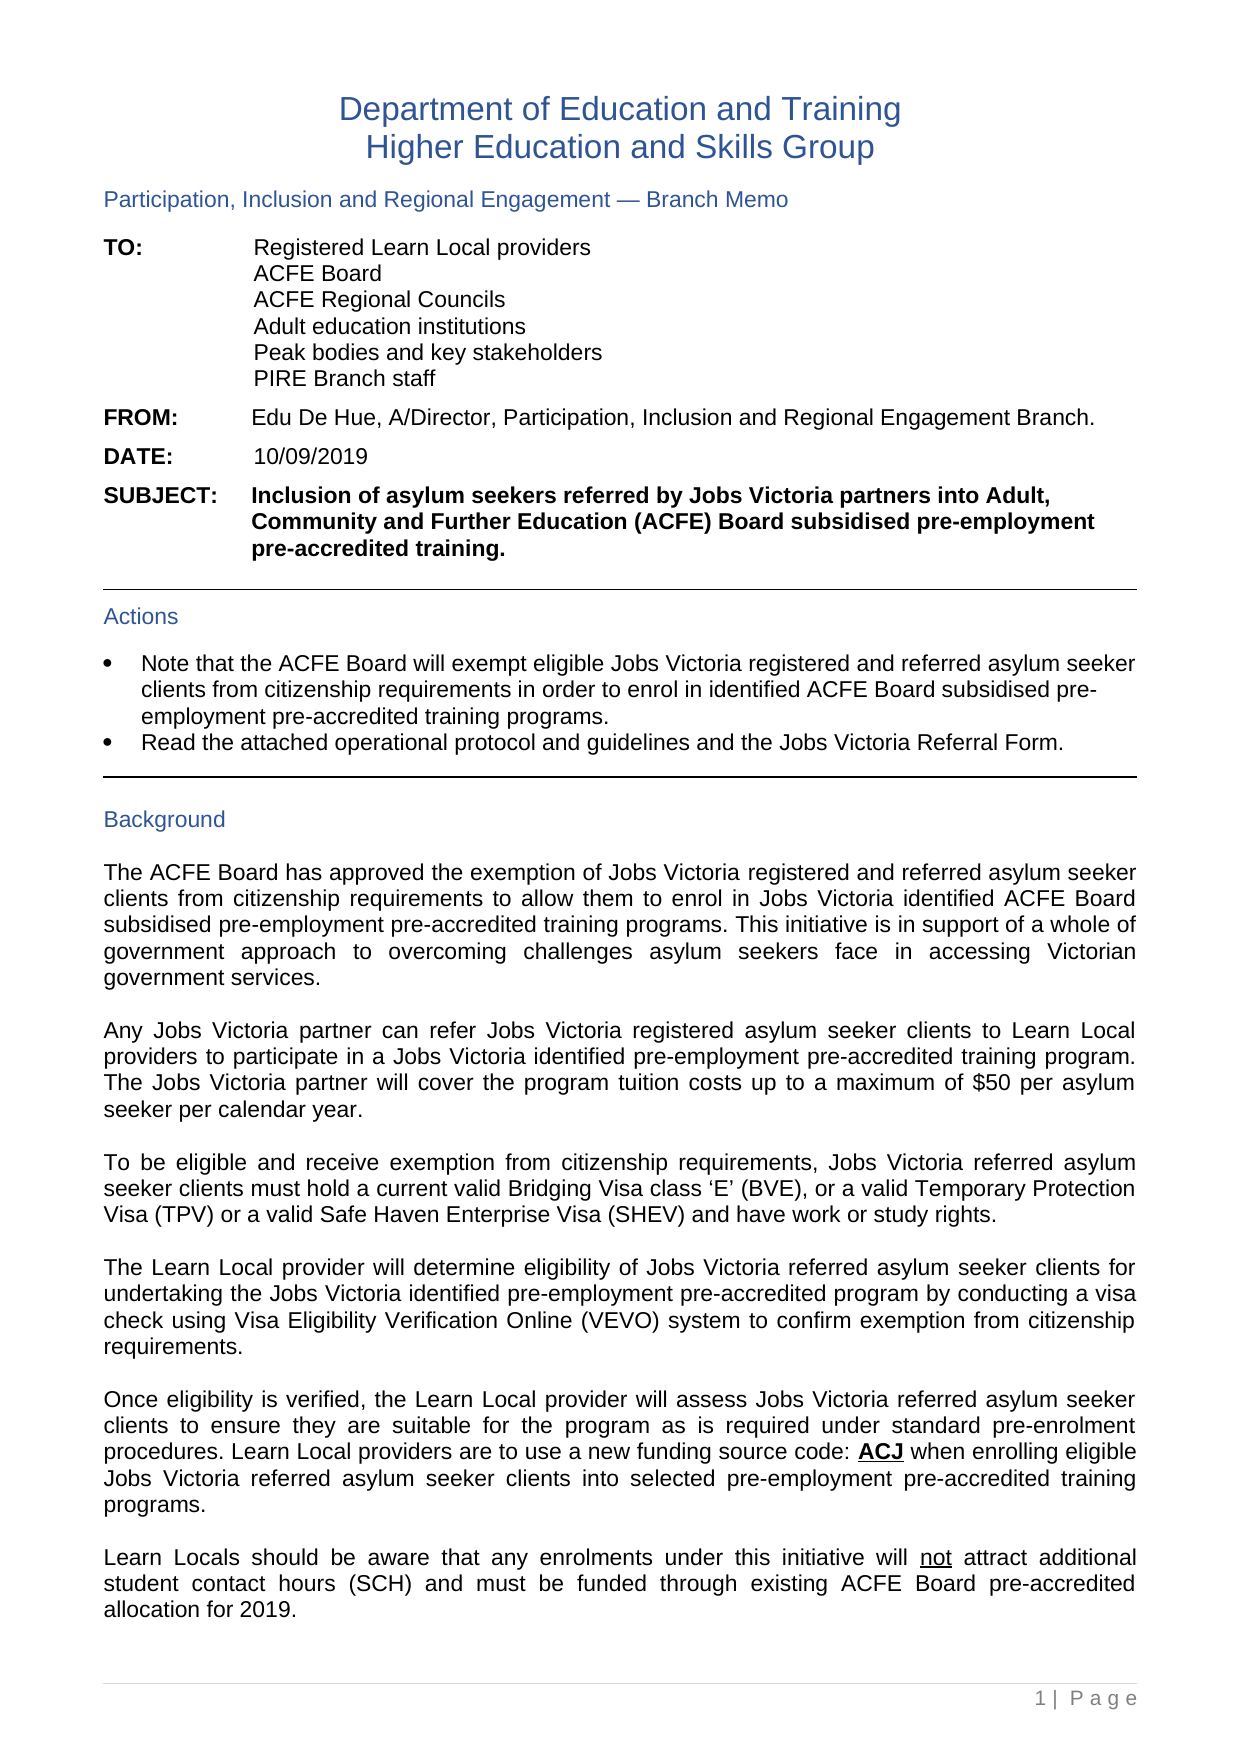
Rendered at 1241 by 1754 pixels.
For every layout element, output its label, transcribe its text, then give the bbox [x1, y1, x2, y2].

text Any Jobs Victoria partner can refer Jobs Victoria registered asylum seeker clients to Learn Local providers to participate in a Jobs Victoria identified pre-employment pre-accredited training program. The Jobs Victoria partner will cover the program tuition costs up to a maximum of $50 per asylum seeker per calendar year. [103, 1017, 1137, 1122]
list Note that the ACFE Board will exempt eligible Jobs Victoria registered and referred asylum seeker clients from citizenship requirements in order to enrol in identified ACFE Board subsidised pre-employment pre-accredited training programs. [103, 650, 1137, 729]
text The Learn Local provider will determine eligibility of Jobs Victoria referred asylum seeker clients for undertaking the Jobs Victoria identified pre-employment pre-accredited program by conducting a visa check using Visa Eligibility Verification Online (VEVO) system to confirm exemption from citizenship requirements. [103, 1254, 1137, 1359]
text Once eligibility is verified, the Learn Local provider will assess Jobs Victoria referred asylum seeker clients to ensure they are suitable for the program as is required under standard pre-enrolment procedures. Learn Local providers are to use a new funding source code: ACJ when enrolling eligible Jobs Victoria referred asylum seeker clients into selected pre-employment pre-accredited training programs. [103, 1386, 1137, 1517]
text Learn Locals should be aware that any enrolments under this initiative will not attract additional student contact hours (SCH) and must be funded through existing ACFE Board pre-accredited allocation for 2019. [103, 1544, 1137, 1623]
text The ACFE Board has approved the exemption of Jobs Victoria registered and referred asylum seeker clients from citizenship requirements to allow them to enrol in Jobs Victoria identified ACFE Board subsidised pre-employment pre-accredited training programs. This initiative is in support of a whole of government approach to overcoming challenges asylum seekers face in accessing Victorian government services. [103, 858, 1137, 990]
list Read the attached operational protocol and guidelines and the Jobs Victoria Referral Form. [103, 729, 1137, 756]
text Adult education institutions [103, 313, 1137, 339]
text PIRE Branch staff [103, 365, 1137, 392]
text ACFE Regional Councils [103, 286, 1137, 313]
text Background [103, 806, 1137, 832]
text Peak bodies and key stakeholders [103, 339, 1137, 365]
text FROM: Edu De Hue, A/Director, Participation, Inclusion and Regional Engagement Branch. [103, 404, 1137, 431]
text DATE: 10/09/2019 [103, 443, 1137, 469]
text Department of Education and Training [103, 89, 1137, 127]
text SUBJECT: Inclusion of asylum seekers referred by Jobs Victoria partners into Adult, Community and Further Education (ACFE) Board subsidised pre-employment pre-accredited training. [103, 482, 1137, 561]
text ACFE Board [178, 260, 1137, 286]
text Actions [103, 603, 1137, 629]
text To be eligible and receive exemption from citizenship requirements, Jobs Victoria referred asylum seeker clients must hold a current valid Bridging Visa class ‘E’ (BVE), or a valid Temporary Protection Visa (TPV) or a valid Safe Haven Enterprise Visa (SHEV) and have work or study rights. [103, 1148, 1137, 1227]
text TO: Registered Learn Local providers [103, 233, 1137, 260]
text Higher Education and Skills Group [103, 127, 1137, 166]
text Participation, Inclusion and Regional Engagement — Branch Memo [103, 186, 1137, 213]
